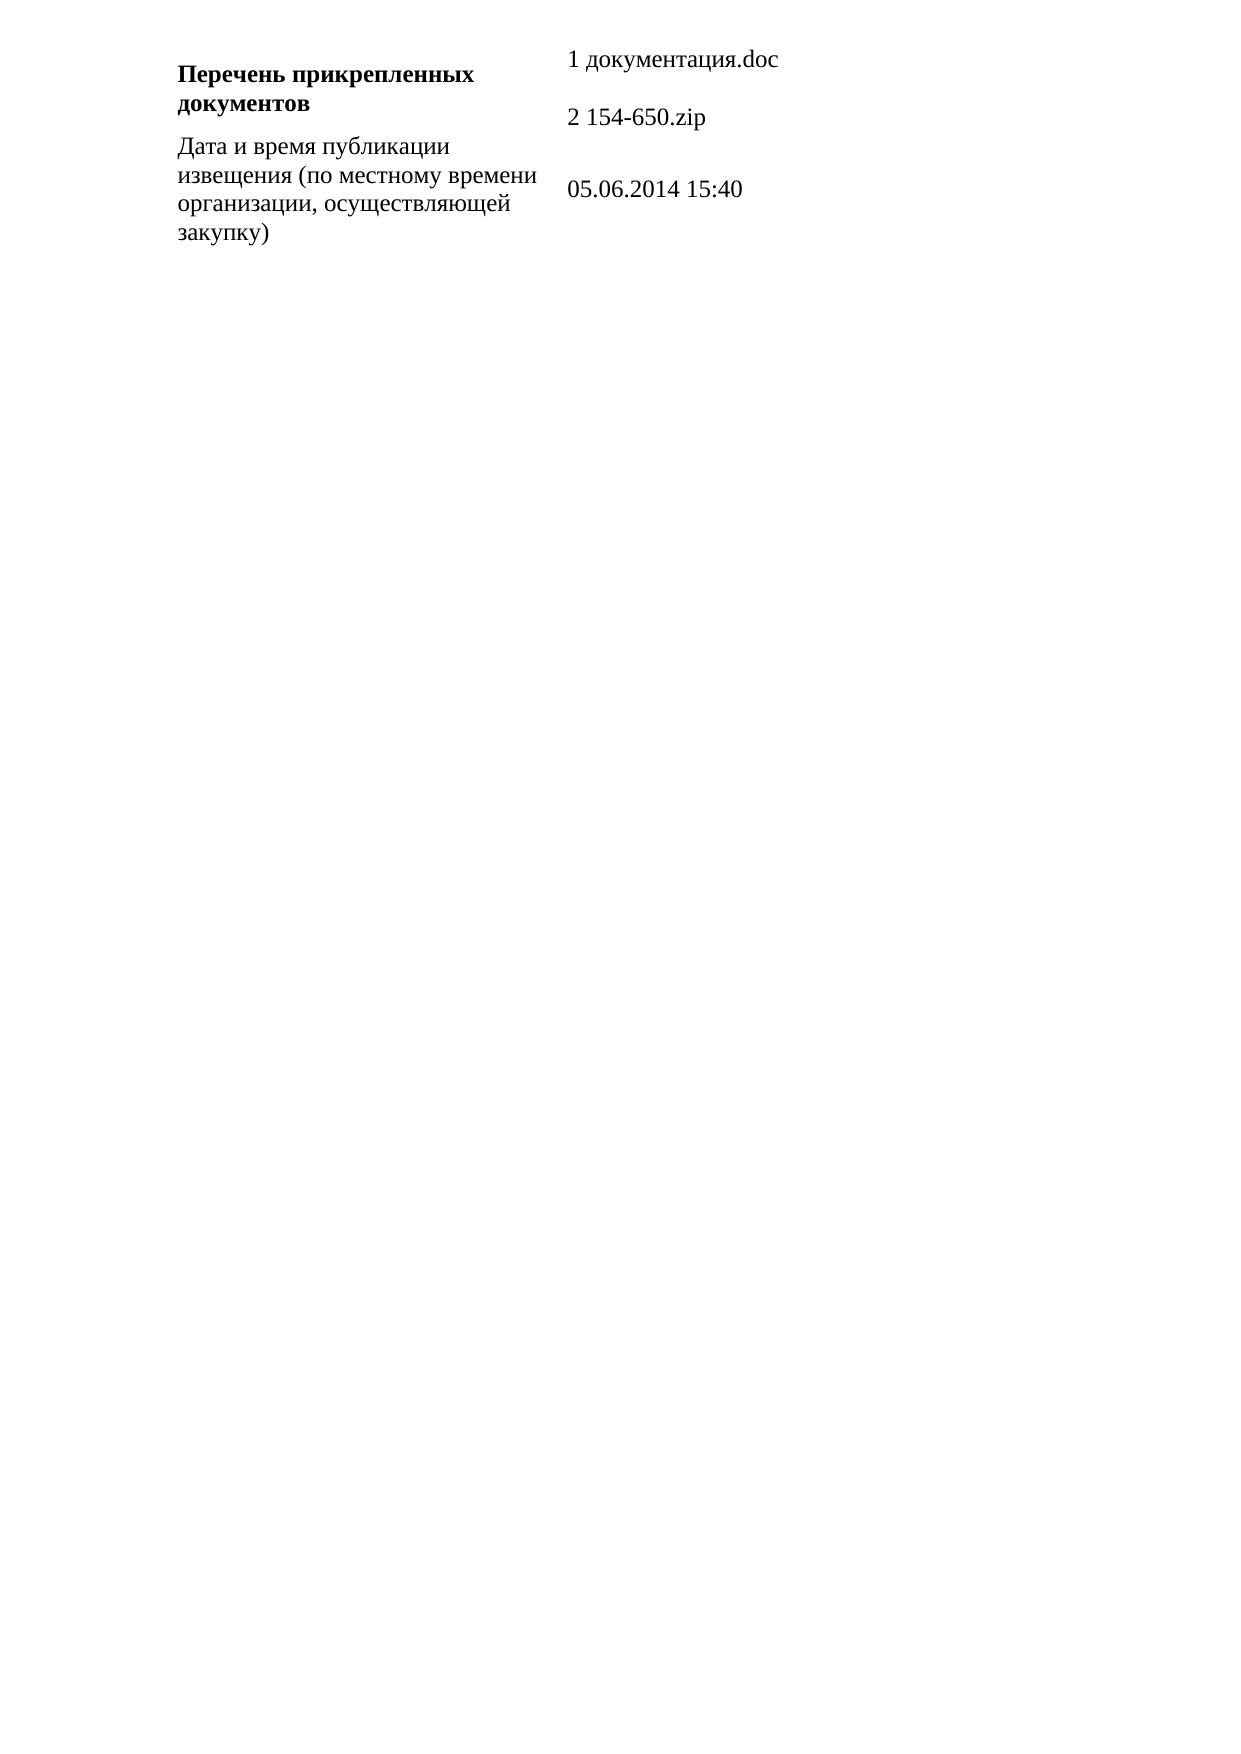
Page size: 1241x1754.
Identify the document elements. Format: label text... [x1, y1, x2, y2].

table_cell Дата и время публикации извещения (по местному времени организации, осуществляющей закупку) [177, 131, 567, 246]
table_cell 1 документация.doc 2 154-650.zip [567, 44, 1152, 131]
table_cell Перечень прикрепленных документов [177, 44, 567, 131]
table_cell 05.06.2014 15:40 [567, 131, 1152, 246]
